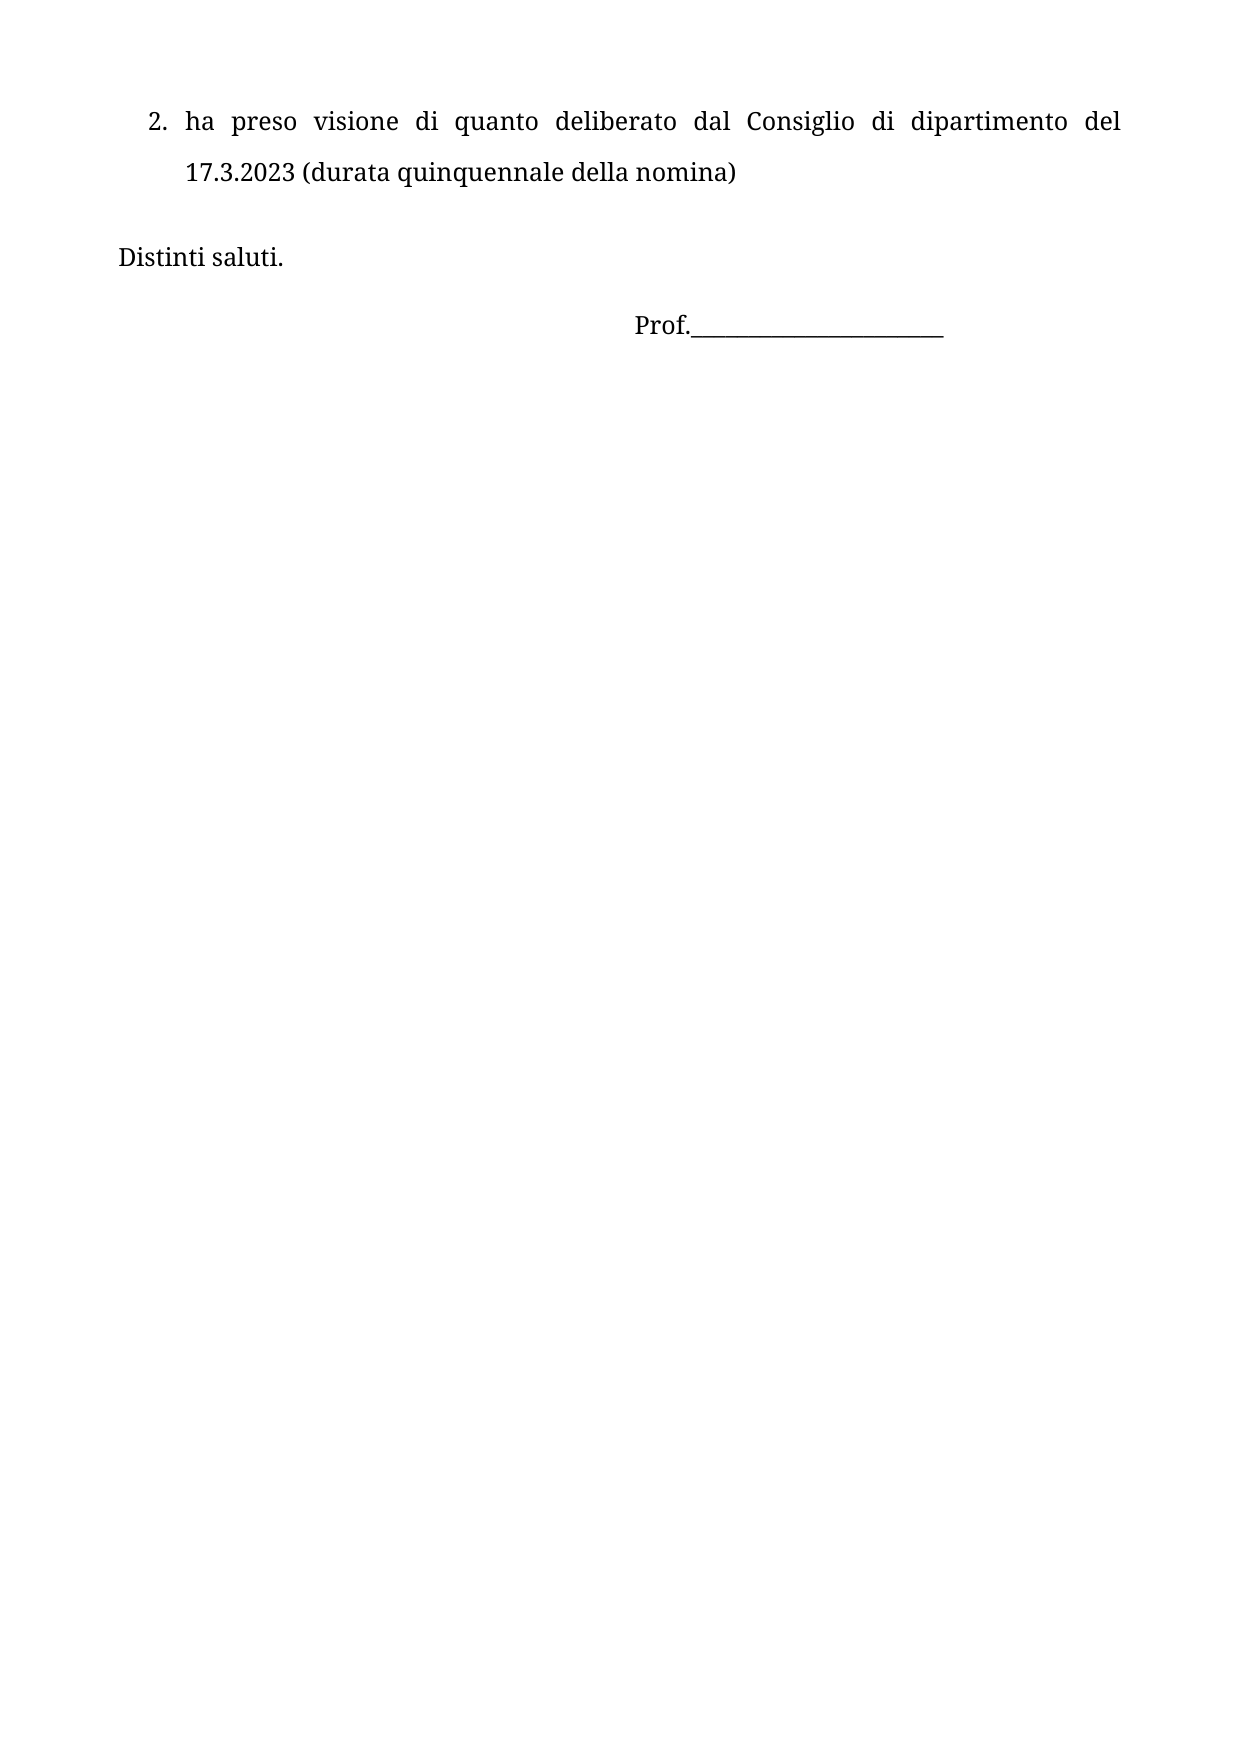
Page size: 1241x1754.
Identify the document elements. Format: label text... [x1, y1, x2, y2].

text Distinti saluti. [118, 239, 1122, 274]
text Prof.______________________ [118, 308, 1122, 342]
list ha preso visione di quanto deliberato dal Consiglio di dipartimento del 17.3.2023 (durata quinquennale della nomina) [148, 103, 1122, 188]
